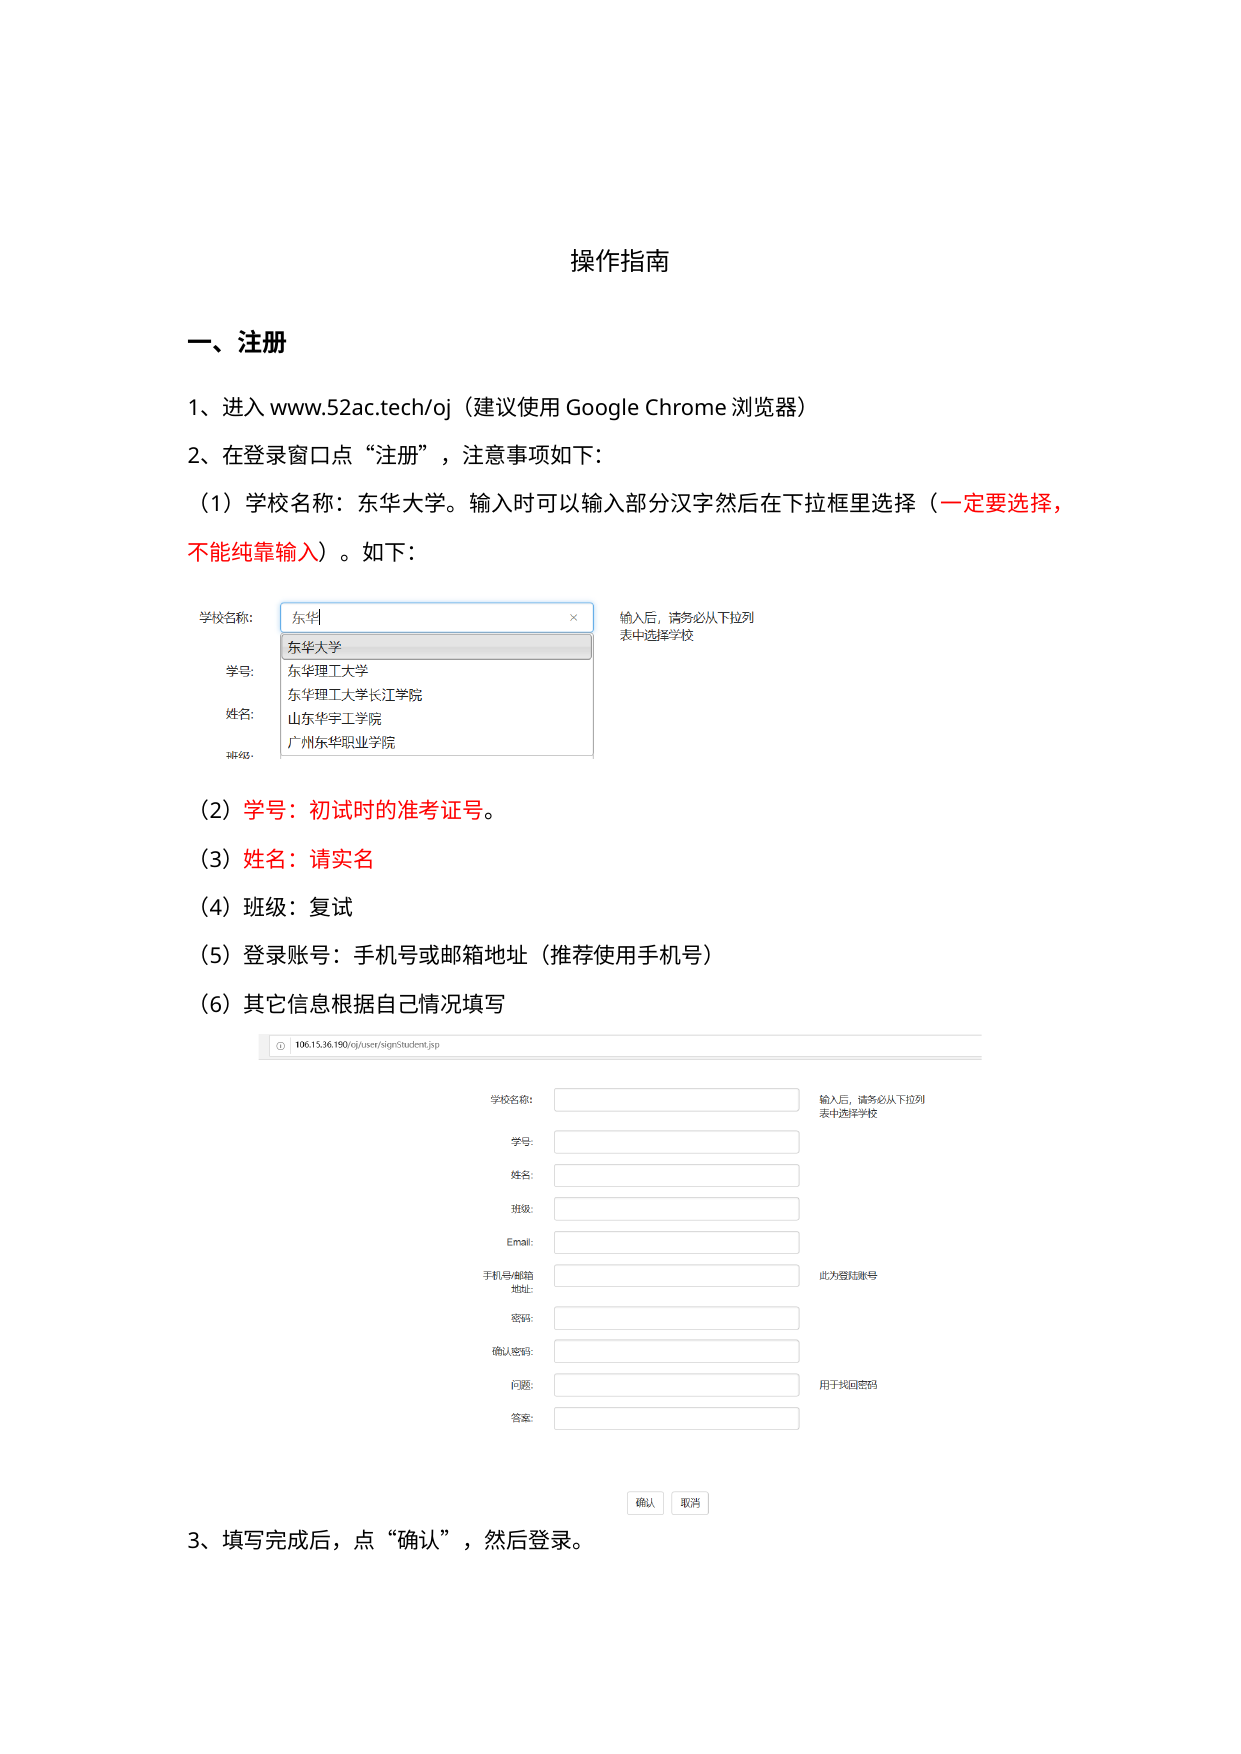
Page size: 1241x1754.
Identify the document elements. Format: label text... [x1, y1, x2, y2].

text 操作指南 [187, 227, 1053, 292]
picture [187, 583, 770, 759]
text （3）姓名：请实名 [187, 841, 1053, 874]
text （4）班级：复试 [187, 890, 1053, 922]
text 1、进入www.52ac.tech/oj（建议使用Google Chrome浏览器） [187, 389, 1053, 422]
text （1）学校名称：东华大学。输入时可以输入部分汉字然后在下拉框里选择（一定要选择，不能纯靠输入）。如下： [187, 486, 1053, 567]
text （6）其它信息根据自己情况填写 [187, 986, 1053, 1019]
text （5）登录账号：手机号或邮箱地址（推荐使用手机号） [187, 938, 1053, 971]
text 2、在登录窗口点“注册”，注意事项如下： [187, 438, 1053, 470]
picture [258, 1034, 982, 1523]
text 一、注册 [187, 308, 1053, 373]
text 3、填写完成后，点“确认”，然后登录。 [187, 1522, 1053, 1555]
text （2）学号：初试时的准考证号。 [187, 793, 1053, 826]
